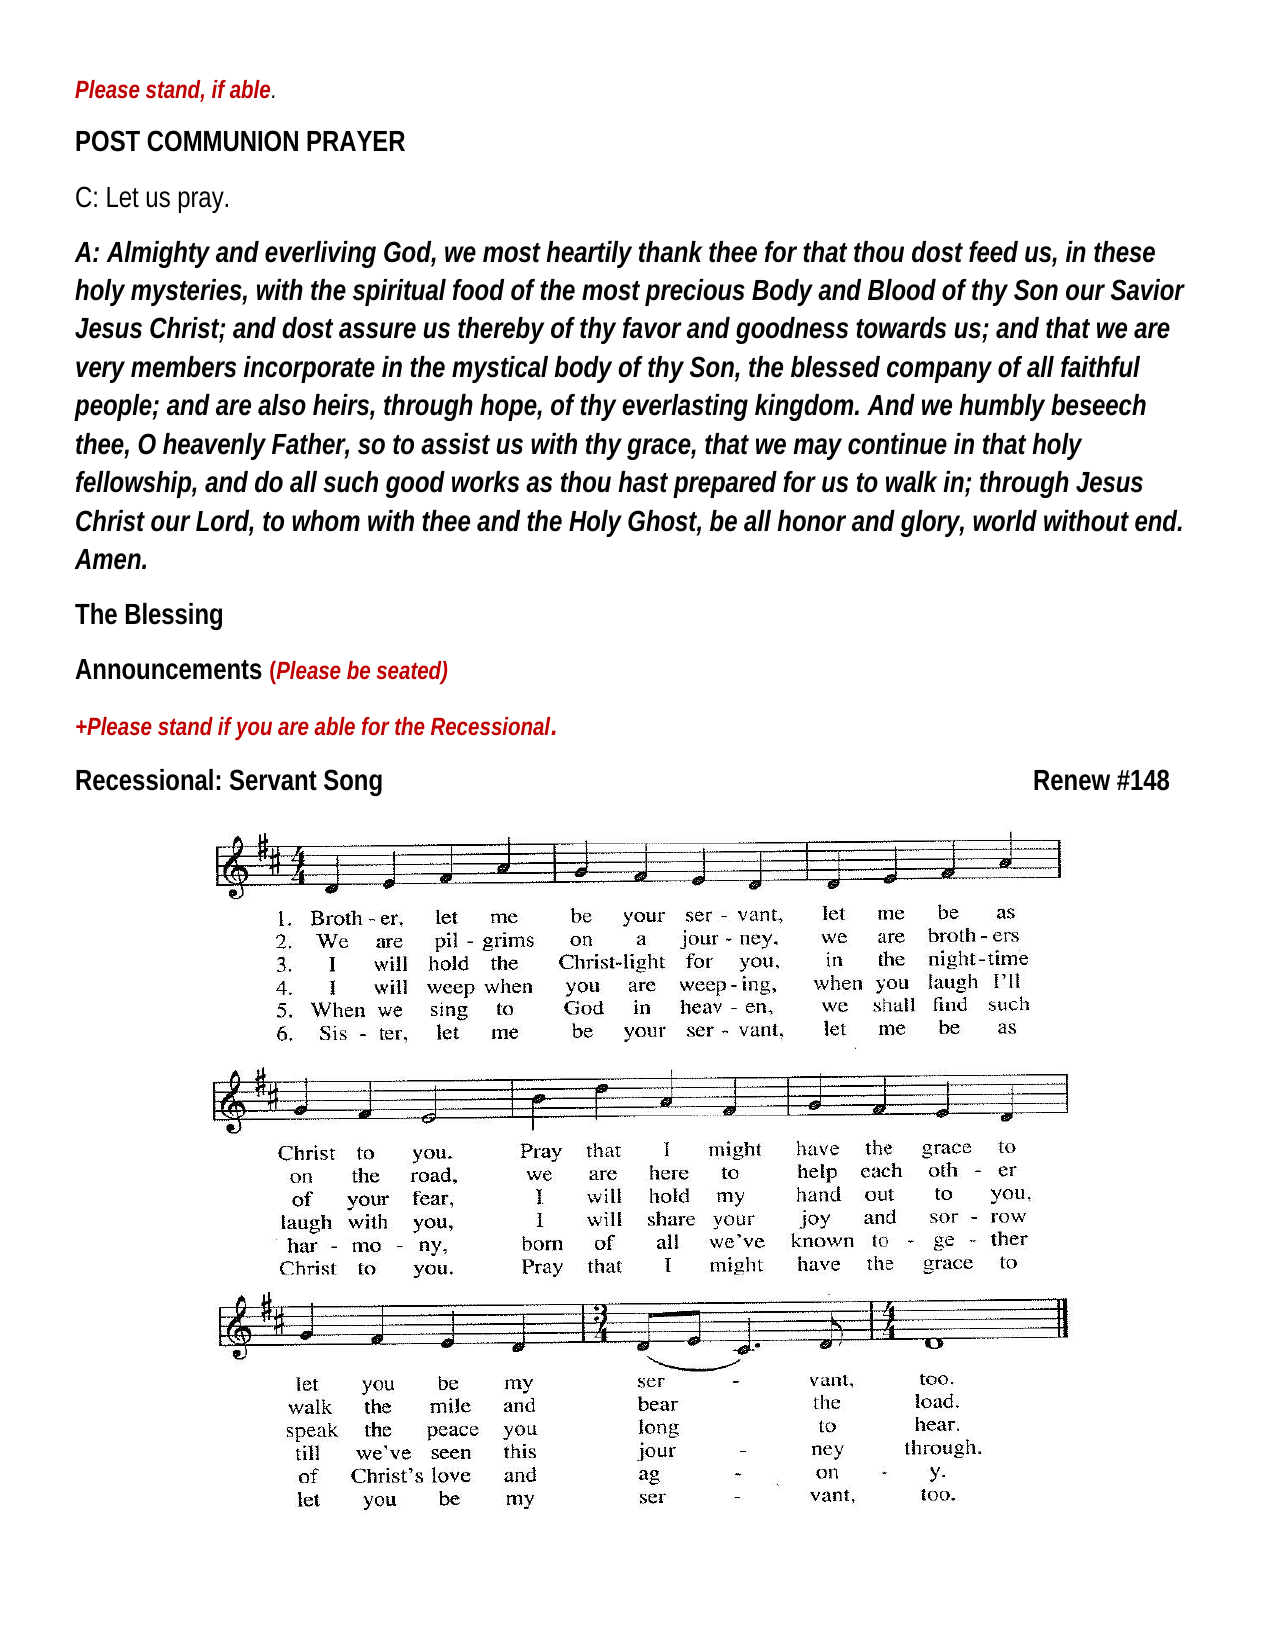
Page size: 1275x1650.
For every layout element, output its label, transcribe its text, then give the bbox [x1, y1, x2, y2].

text +Please stand if you are able for the Recessional. [75, 708, 1200, 741]
text A: Almighty and everliving God, we most heartily thank thee for that thou dost feed us, in these holy mysteries, with the spiritual food of the most precious Body and Blood of thy Son our Savior Jesus Christ; and dost assure us thereby of thy favor and goodness towards us; and that we are very members incorporate in the mystical body of thy Son, the blessed company of all faithful people; and are also heirs, through hope, of thy everlasting kingdom. And we humbly beseech thee, O heavenly Father, so to assist us with thy grace, that we may continue in that holy fellowship, and do all such good works as thou hast prepared for us to walk in; through Jesus Christ our Lord, to whom with thee and the Holy Ghost, be all honor and glory, world without end. Amen. [75, 235, 1200, 576]
picture [199, 817, 1077, 1058]
text POST COMMUNION PRAYER [75, 124, 1200, 158]
text C: Let us pray. [75, 180, 1200, 213]
text Recessional: Servant Song Renew #148 [75, 763, 1200, 796]
picture [193, 1062, 1082, 1284]
text The Blessing [75, 597, 1200, 631]
text Announcements (Please be seated) [75, 652, 1200, 686]
text Please stand, if able. [75, 75, 1200, 104]
picture [196, 1288, 1079, 1527]
